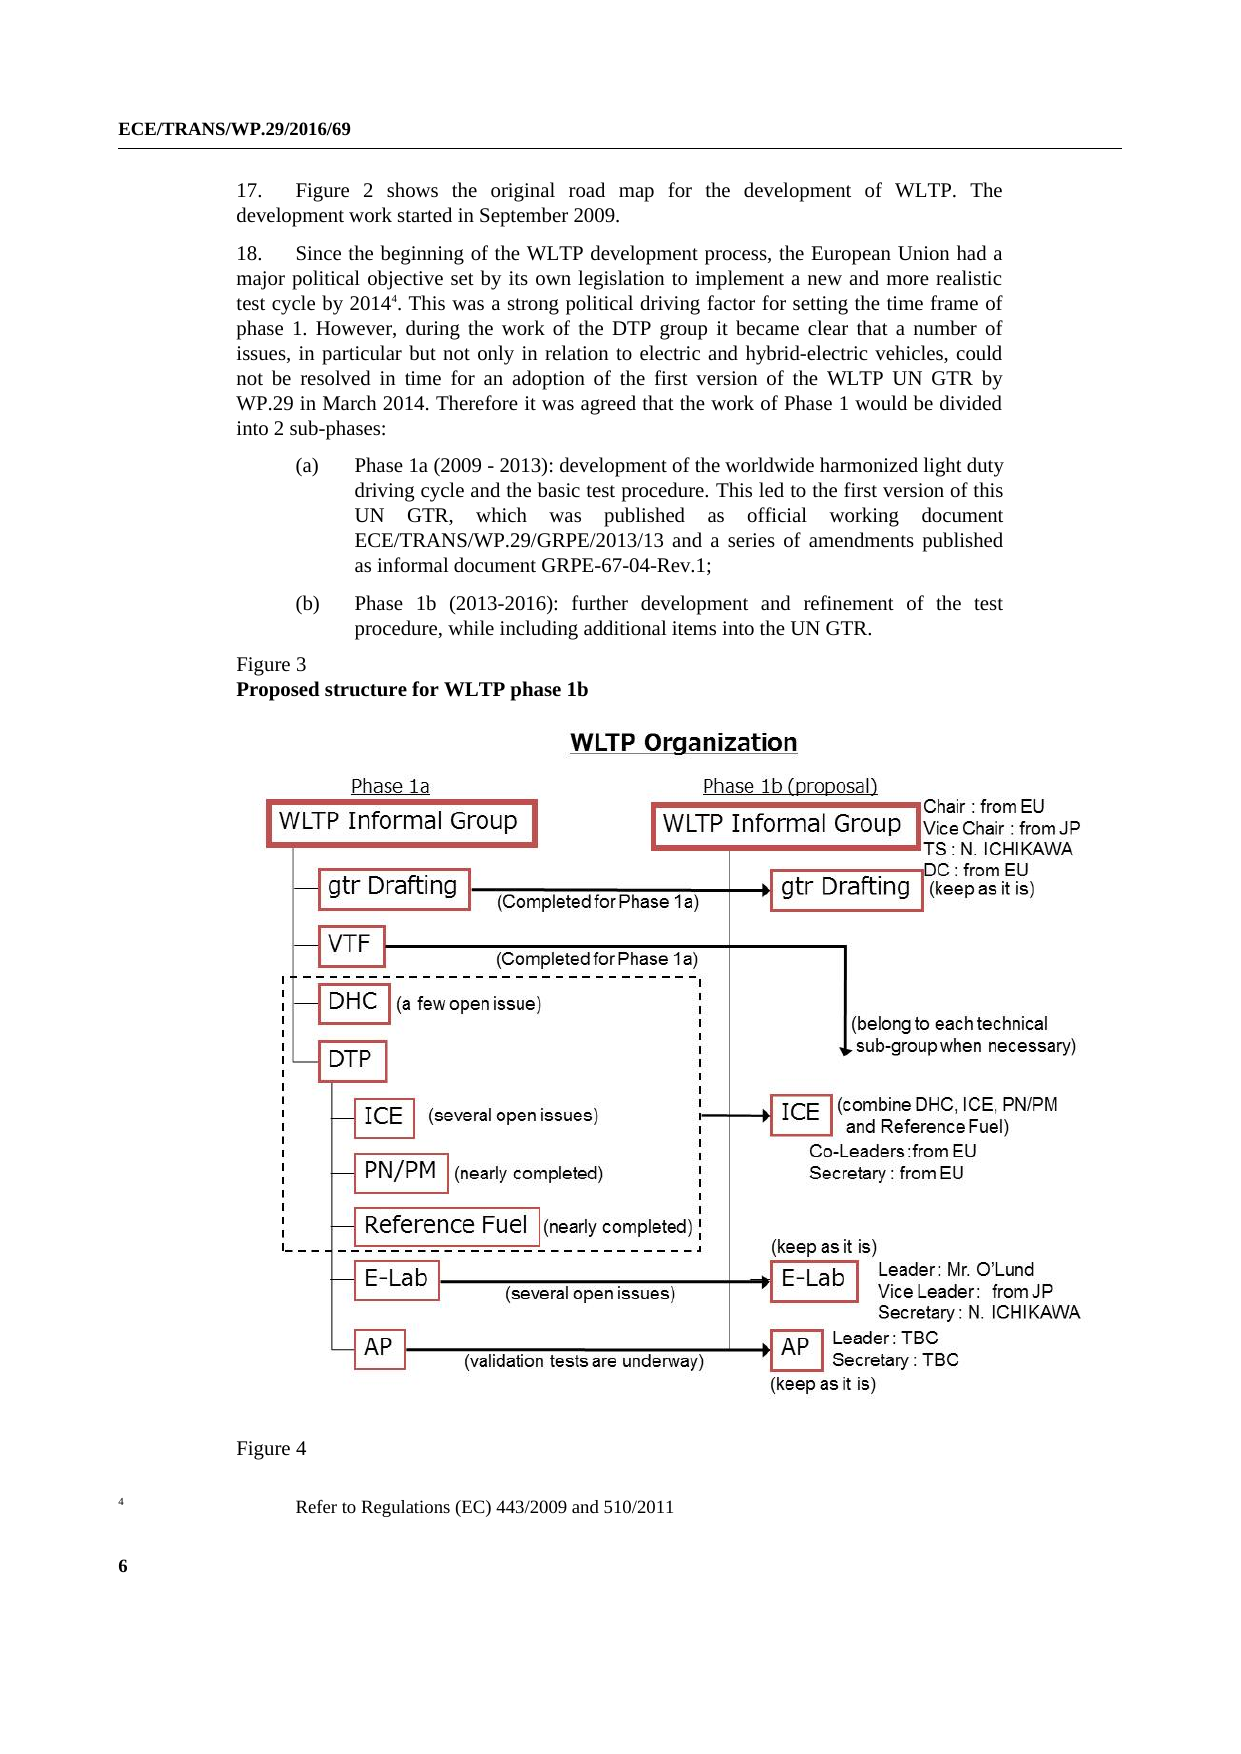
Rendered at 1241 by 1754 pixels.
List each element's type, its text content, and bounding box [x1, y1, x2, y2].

text (a) Phase 1a (2009 - 2013): development of the worldwide harmonized light duty driving cycle and the basic test procedure. This led to the first version of this UN GTR, which was published as official working document ECE/TRANS/WP.29/GRPE/2013/13 and a series of amendments published as informal document GRPE-67-04-Rev.1; [295, 452, 1004, 577]
text 18. Since the beginning of the WLTP development process, the European Union had a major political objective set by its own legislation to implement a new and more realistic test cycle by 2014. This was a strong political driving factor for setting the time frame of phase 1. However, during the work of the DTP group it became clear that a number of issues, in particular but not only in relation to electric and hybrid-electric vehicles, could not be resolved in time for an adoption of the first version of the WLTP UN GTR by WP.29 in March 2014. Therefore it was agreed that the work of Phase 1 would be divided into 2 sub-phases: [236, 240, 1004, 440]
picture [236, 713, 1148, 1399]
text Proposed structure for WLTP phase 1b [236, 676, 1004, 701]
text Figure 3 [236, 652, 1122, 676]
text (b) Phase 1b (2013-2016): further development and refinement of the test procedure, while including additional items into the UN GTR. [295, 590, 1004, 640]
text Figure 4 [236, 1436, 1122, 1460]
text 17. Figure 2 shows the original road map for the development of WLTP. The development work started in September 2009. [236, 177, 1004, 227]
